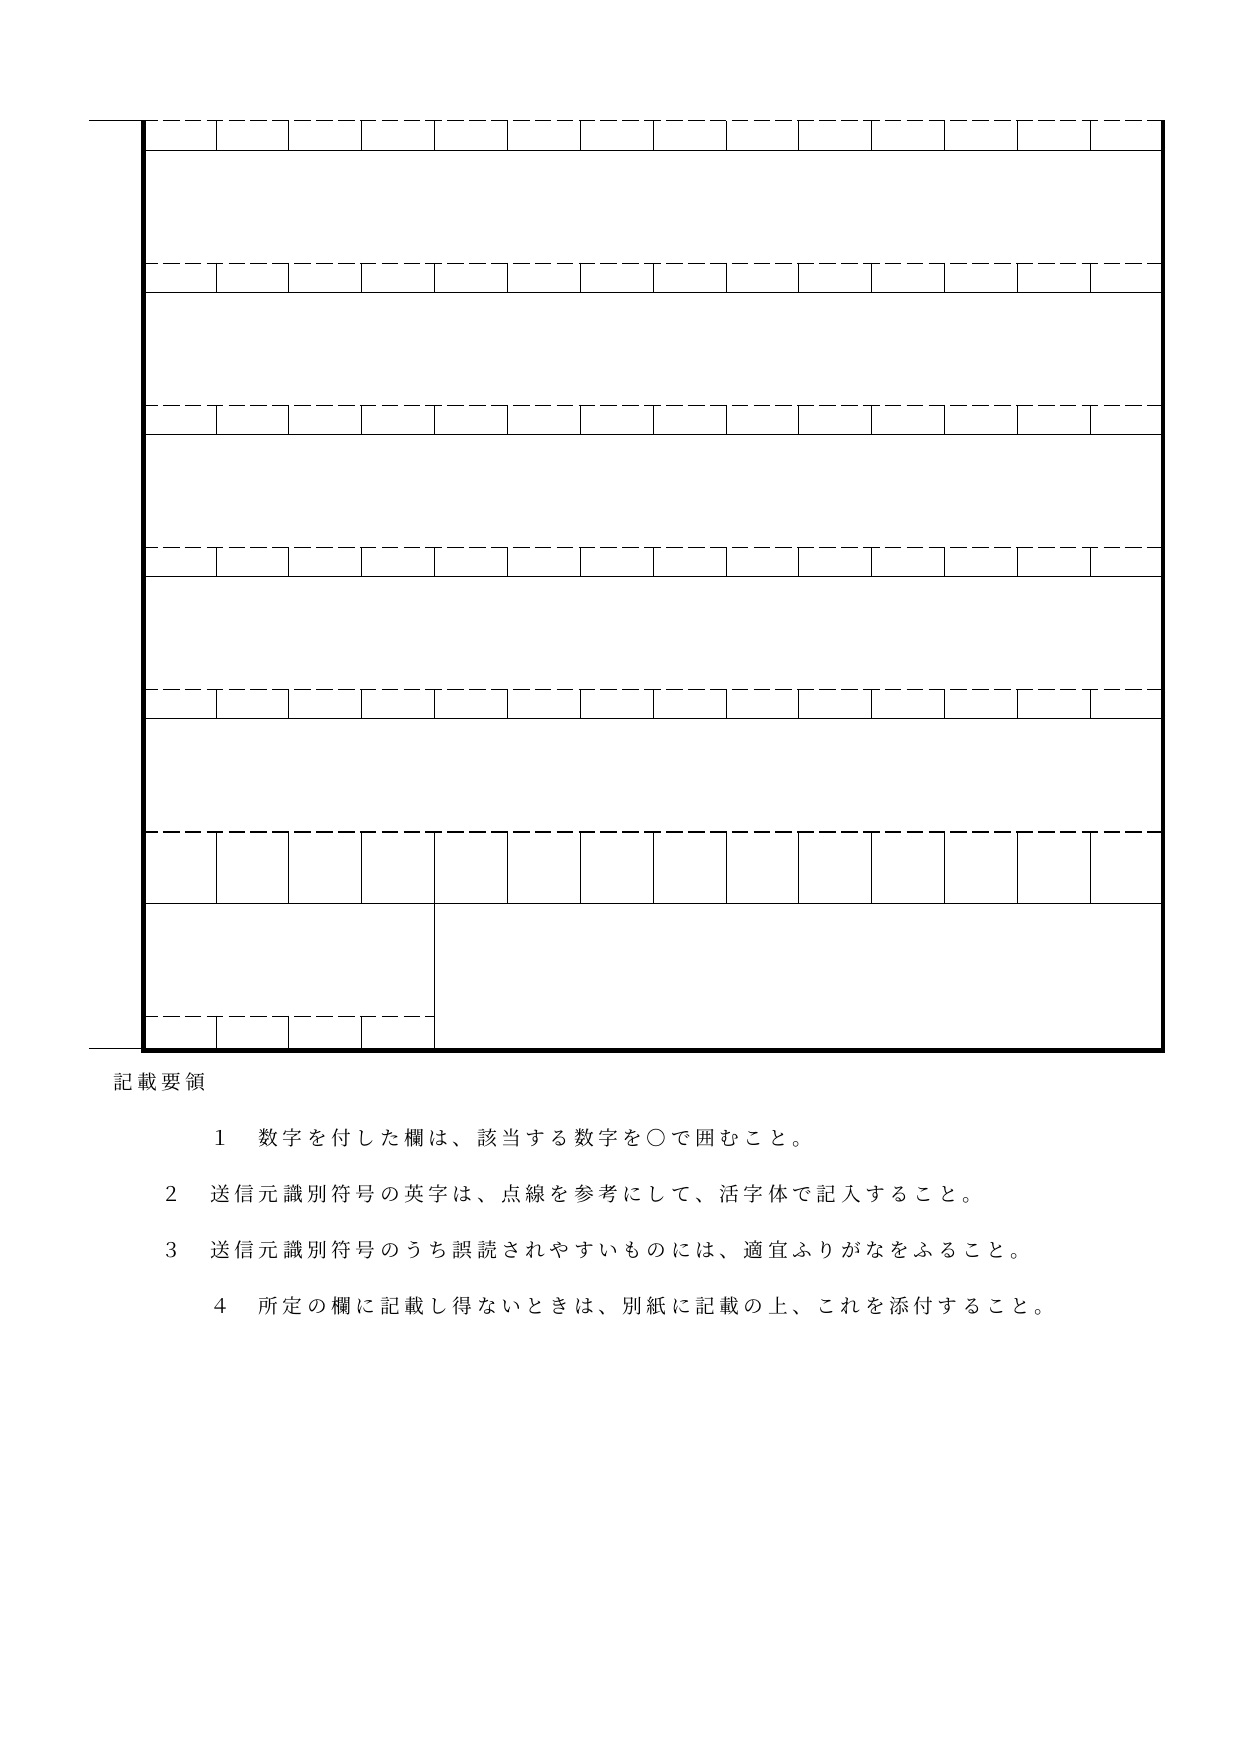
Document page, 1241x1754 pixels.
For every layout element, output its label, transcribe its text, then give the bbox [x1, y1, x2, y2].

table_cell [146, 120, 216, 149]
table_cell [1091, 831, 1161, 902]
table_cell [289, 1016, 361, 1048]
table_cell [1091, 120, 1161, 149]
table_cell [872, 831, 944, 902]
table_cell [581, 689, 653, 718]
table_cell [1018, 405, 1090, 434]
table_cell [217, 547, 288, 576]
table_cell [435, 263, 507, 292]
table_cell [146, 547, 216, 576]
table_cell [217, 689, 288, 718]
table_cell [654, 120, 726, 149]
table_cell [945, 120, 1017, 149]
table_cell [872, 263, 944, 292]
table_cell [1091, 405, 1161, 434]
table_cell [289, 547, 361, 576]
table_cell [654, 405, 726, 434]
table_cell [362, 263, 434, 292]
table_cell [945, 263, 1017, 292]
table_cell [727, 405, 798, 434]
table_cell [1091, 263, 1161, 292]
table_cell [581, 120, 653, 149]
table_cell [289, 263, 361, 292]
text 記載要領 [89, 1053, 1181, 1109]
table_cell [581, 831, 653, 902]
table_cell [872, 405, 944, 434]
table_cell [799, 263, 871, 292]
table_cell [945, 405, 1017, 434]
table_cell [362, 547, 434, 576]
table_cell [217, 405, 288, 434]
table_cell [508, 405, 580, 434]
table_cell [146, 689, 216, 718]
table_cell [146, 831, 216, 902]
table_cell [654, 547, 726, 576]
table_cell [872, 689, 944, 718]
table_cell [362, 831, 434, 902]
table_cell [289, 831, 361, 902]
table_cell [1018, 689, 1090, 718]
table_cell [799, 831, 871, 902]
table_cell [508, 120, 580, 149]
table_cell [945, 689, 1017, 718]
table_cell [799, 547, 871, 576]
table_cell [799, 120, 871, 149]
table_cell [799, 689, 871, 718]
table_cell [1018, 120, 1090, 149]
text ２ 送信元識別符号の英字は、点線を参考にして、活字体で記入すること。 [89, 1165, 1181, 1221]
table_cell [362, 405, 434, 434]
table_cell [435, 120, 507, 149]
table_cell [654, 831, 726, 902]
table_cell [146, 151, 1161, 263]
table_cell [217, 120, 288, 149]
table_cell [362, 689, 434, 718]
table_cell [146, 1016, 216, 1048]
table_cell [146, 293, 1161, 405]
table_cell [581, 547, 653, 576]
table_cell [146, 577, 1161, 689]
table_cell [945, 547, 1017, 576]
table_cell [727, 689, 798, 718]
table_cell [435, 904, 1161, 1048]
table_cell [435, 689, 507, 718]
table_cell [581, 405, 653, 434]
table_cell [1018, 263, 1090, 292]
table_cell [799, 405, 871, 434]
table_cell [1018, 831, 1090, 902]
table_cell [726, 120, 798, 149]
table_cell [1091, 547, 1161, 576]
text ３ 送信元識別符号のうち誤読されやすいものには、適宜ふりがなをふること。 [89, 1221, 1181, 1277]
text １ 数字を付した欄は、該当する数字を○で囲むこと。 [89, 1109, 1181, 1165]
table_cell [508, 831, 580, 902]
table_cell [362, 1016, 434, 1048]
table_cell [508, 547, 580, 576]
table_cell [508, 689, 580, 718]
table_cell [217, 1016, 288, 1048]
table_cell [727, 547, 798, 576]
table_cell [146, 719, 1161, 831]
table_cell [289, 120, 361, 149]
table_cell [146, 405, 216, 434]
table_cell [727, 831, 798, 902]
table_cell [1091, 689, 1161, 718]
table_cell [217, 831, 288, 902]
table_cell [289, 689, 361, 718]
table_cell [508, 263, 580, 292]
table_cell [872, 547, 944, 576]
table_cell [435, 547, 507, 576]
table_cell [654, 263, 726, 292]
table_cell [945, 831, 1017, 902]
table_cell [217, 263, 288, 292]
table_cell [435, 831, 507, 902]
table_cell [1018, 547, 1090, 576]
table_cell [581, 263, 653, 292]
table_cell [289, 405, 361, 434]
table_cell [435, 405, 507, 434]
table_cell [727, 263, 798, 292]
table_cell [146, 435, 1161, 547]
table_cell [654, 689, 726, 718]
table_cell [146, 904, 434, 1016]
table_cell [362, 120, 434, 149]
text ４ 所定の欄に記載し得ないときは、別紙に記載の上、これを添付すること。 [89, 1277, 1181, 1333]
table_cell [146, 263, 216, 292]
table_cell [872, 120, 944, 149]
